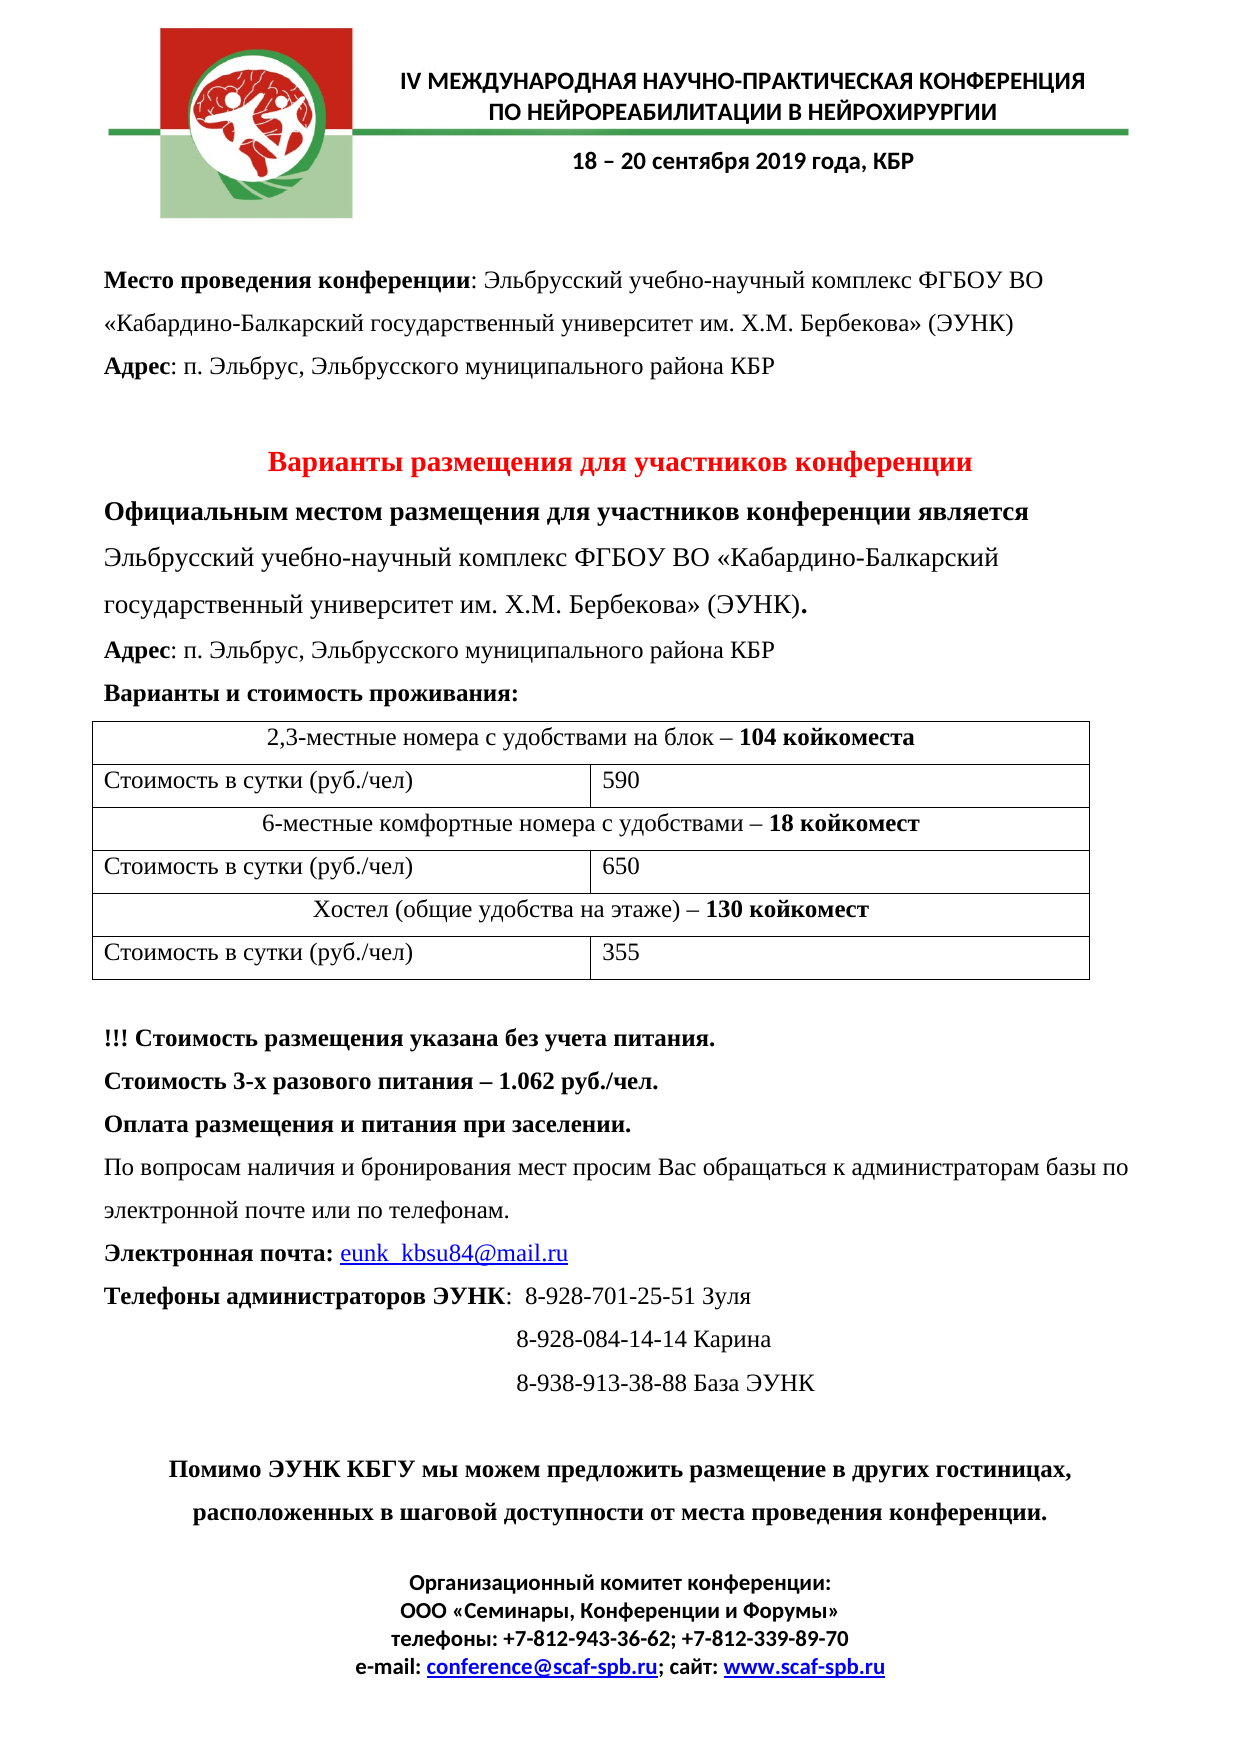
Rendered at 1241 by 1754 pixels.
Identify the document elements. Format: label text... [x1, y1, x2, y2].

table_cell Стоимость в сутки (руб./чел) [93, 851, 590, 893]
text Электронная почта: eunk_kbsu84@mail.ru [103, 1238, 1137, 1267]
picture [103, 17, 1137, 221]
table_cell 590 [591, 765, 1089, 807]
text По вопросам наличия и бронирования мест просим Вас обращаться к администраторам базы по электронной почте или по телефонам. [103, 1152, 1137, 1224]
text 8-938-913-38-88 База ЭУНК [103, 1368, 1137, 1396]
text !!! Стоимость размещения указана без учета питания. [103, 1023, 1137, 1051]
text Адрес: п. Эльбрус, Эльбрусского муниципального района КБР [103, 635, 1137, 663]
text Варианты и стоимость проживания: [103, 678, 1137, 707]
table_cell Хостел (общие удобства на этаже) – 130 койкомест [93, 894, 1089, 936]
table_cell Стоимость в сутки (руб./чел) [93, 937, 590, 978]
text Адрес: п. Эльбрус, Эльбрусского муниципального района КБР [103, 351, 1137, 380]
text Телефоны администраторов ЭУНК: 8-928-701-25-51 Зуля [103, 1281, 1137, 1310]
table_cell Стоимость в сутки (руб./чел) [93, 765, 590, 807]
text Стоимость 3-х разового питания – 1.062 руб./чел. [103, 1066, 1137, 1094]
text Оплата размещения и питания при заселении. [103, 1109, 1137, 1138]
table_cell 6-местные комфортные номера с удобствами – 18 койкомест [93, 808, 1089, 850]
text Место проведения конференции: Эльбрусский учебно-научный комплекс ФГБОУ ВО «Кабардино-Балкарский государственный университет им. Х.М. Бербекова» (ЭУНК) [103, 265, 1137, 337]
text Варианты размещения для участников конференции [103, 444, 1137, 478]
table_cell 650 [591, 851, 1089, 893]
text 8-928-084-14-14 Карина [103, 1324, 1137, 1353]
table_header 2,3-местные номера с удобствами на блок – 104 койкоместа [93, 722, 1089, 764]
text Официальным местом размещения для участников конференции является Эльбрусский учебно-научный комплекс ФГБОУ ВО «Кабардино-Балкарский государственный университет им. Х.М. Бербекова» (ЭУНК). [103, 495, 1137, 619]
table_cell 355 [591, 937, 1089, 978]
text Помимо ЭУНК КБГУ мы можем предложить размещение в других гостиницах, расположенных в шаговой доступности от места проведения конференции. [103, 1454, 1137, 1526]
